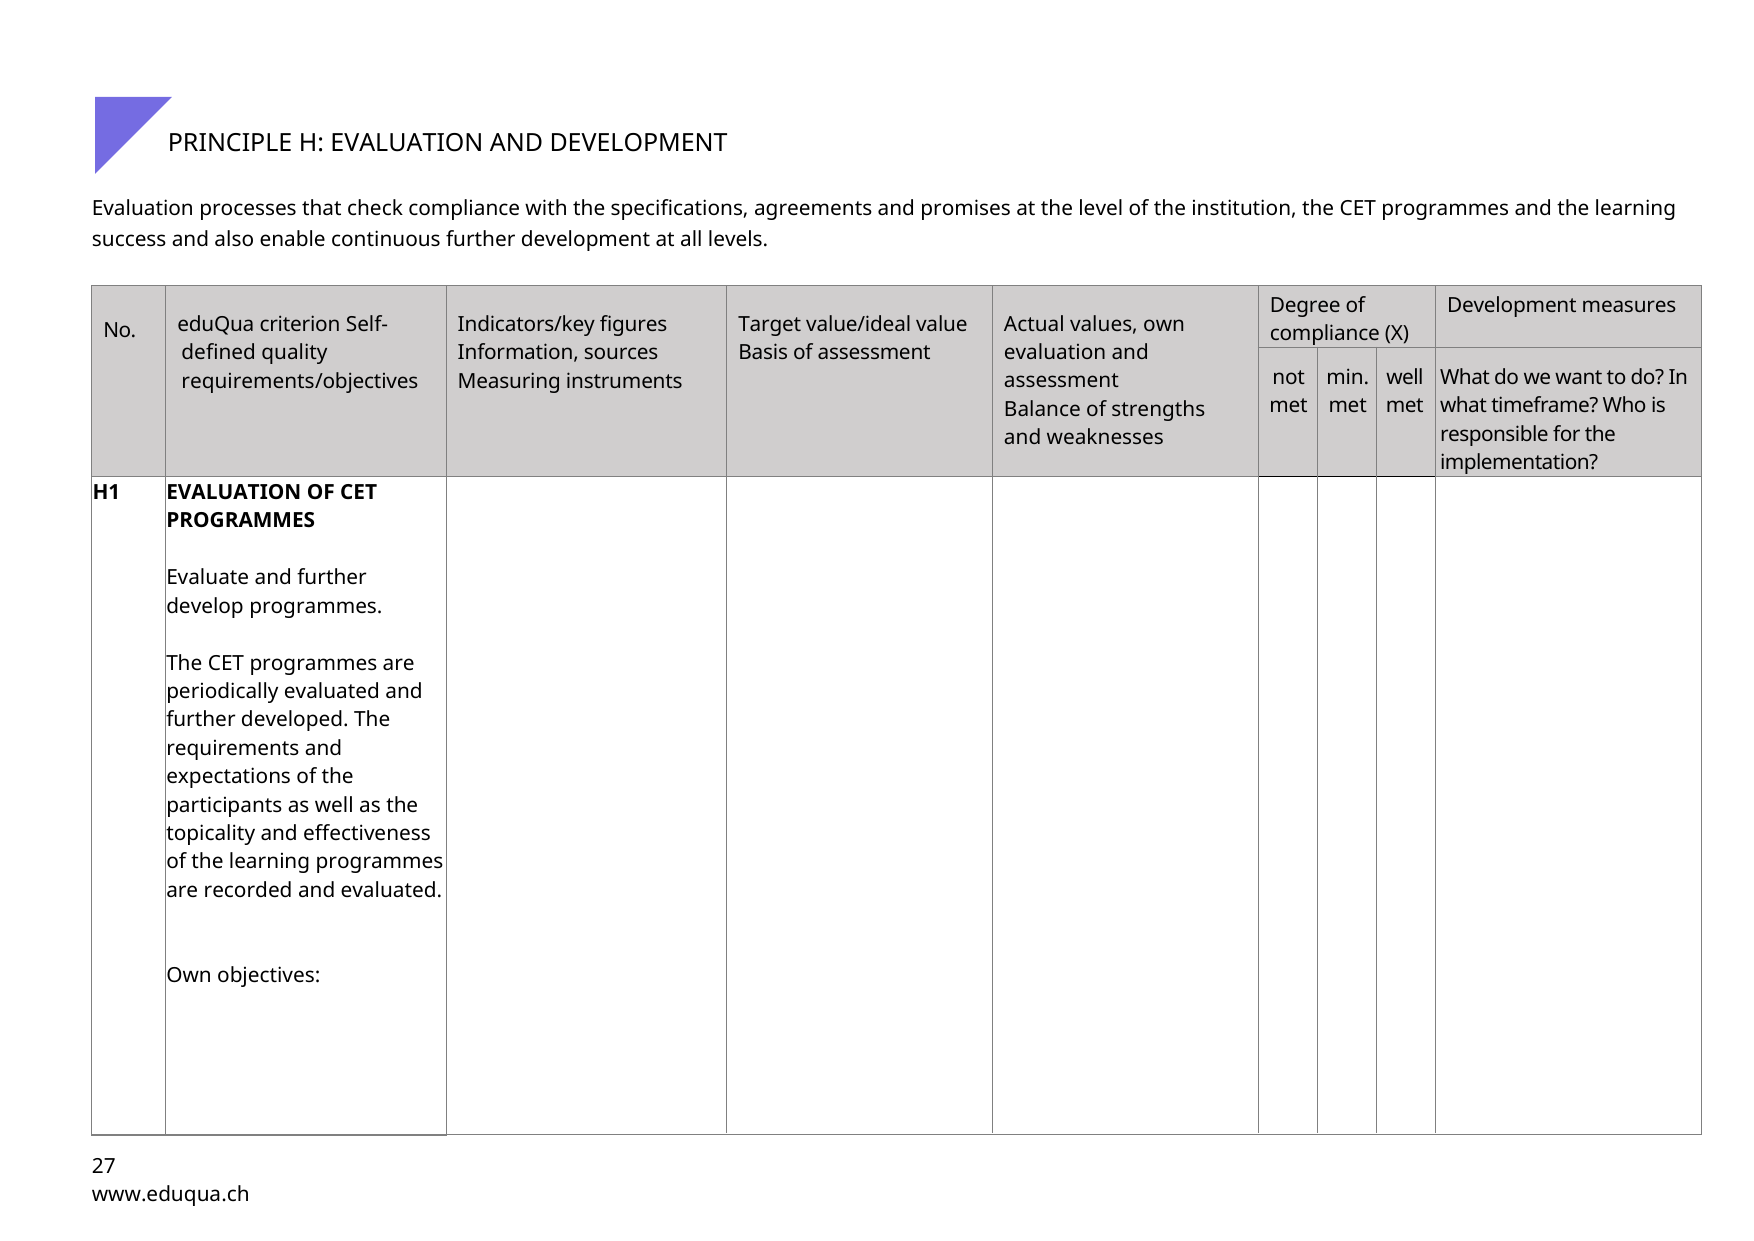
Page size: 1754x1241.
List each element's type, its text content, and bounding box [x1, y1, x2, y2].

table_cell [992, 477, 1258, 1134]
table_header Development measures [1436, 286, 1701, 347]
table_header Indicators/key figures Information, sources Measuring instruments [447, 286, 726, 476]
table_cell H1 [92, 477, 165, 1134]
table_header eduQua criterion Self-defined quality requirements/objectives [166, 286, 446, 476]
table_header Target value/ideal value Basis of assessment [727, 286, 992, 476]
table_cell well met [1377, 348, 1435, 476]
table_header Degree of compliance (X) [1259, 286, 1435, 347]
table_cell min. met [1318, 348, 1376, 476]
text Evaluation processes that check compliance with the specifications, agreements and promises at the level of the institution, the CET programmes and the learning success and also enable continuous further development at all levels. [92, 193, 1706, 252]
table_cell [1376, 477, 1435, 1134]
table_cell [727, 477, 992, 1134]
table_header Actual values, own evaluation and assessment Balance of strengths and weaknesses [993, 286, 1258, 476]
table_cell What do we want to do? In what timeframe? Who is responsible for the implementation? [1436, 348, 1701, 476]
table_cell [1317, 477, 1376, 1134]
subtitle PRINCIPLE H: EVALUATION AND DEVELOPMENT [168, 124, 1706, 159]
table_cell [447, 477, 727, 1134]
table_cell [1258, 477, 1317, 1134]
table_cell [1435, 477, 1701, 1134]
table_cell EVALUATION OF CET PROGRAMMES Evaluate and further develop programmes. The CET programmes are periodically evaluated and further developed. The requirements and expectations of the participants as well as the topicality and effectiveness of the learning programmes are recorded and evaluated. Own objectives: [166, 477, 446, 1134]
table_header No. [92, 286, 165, 476]
table_cell not met [1259, 348, 1317, 476]
